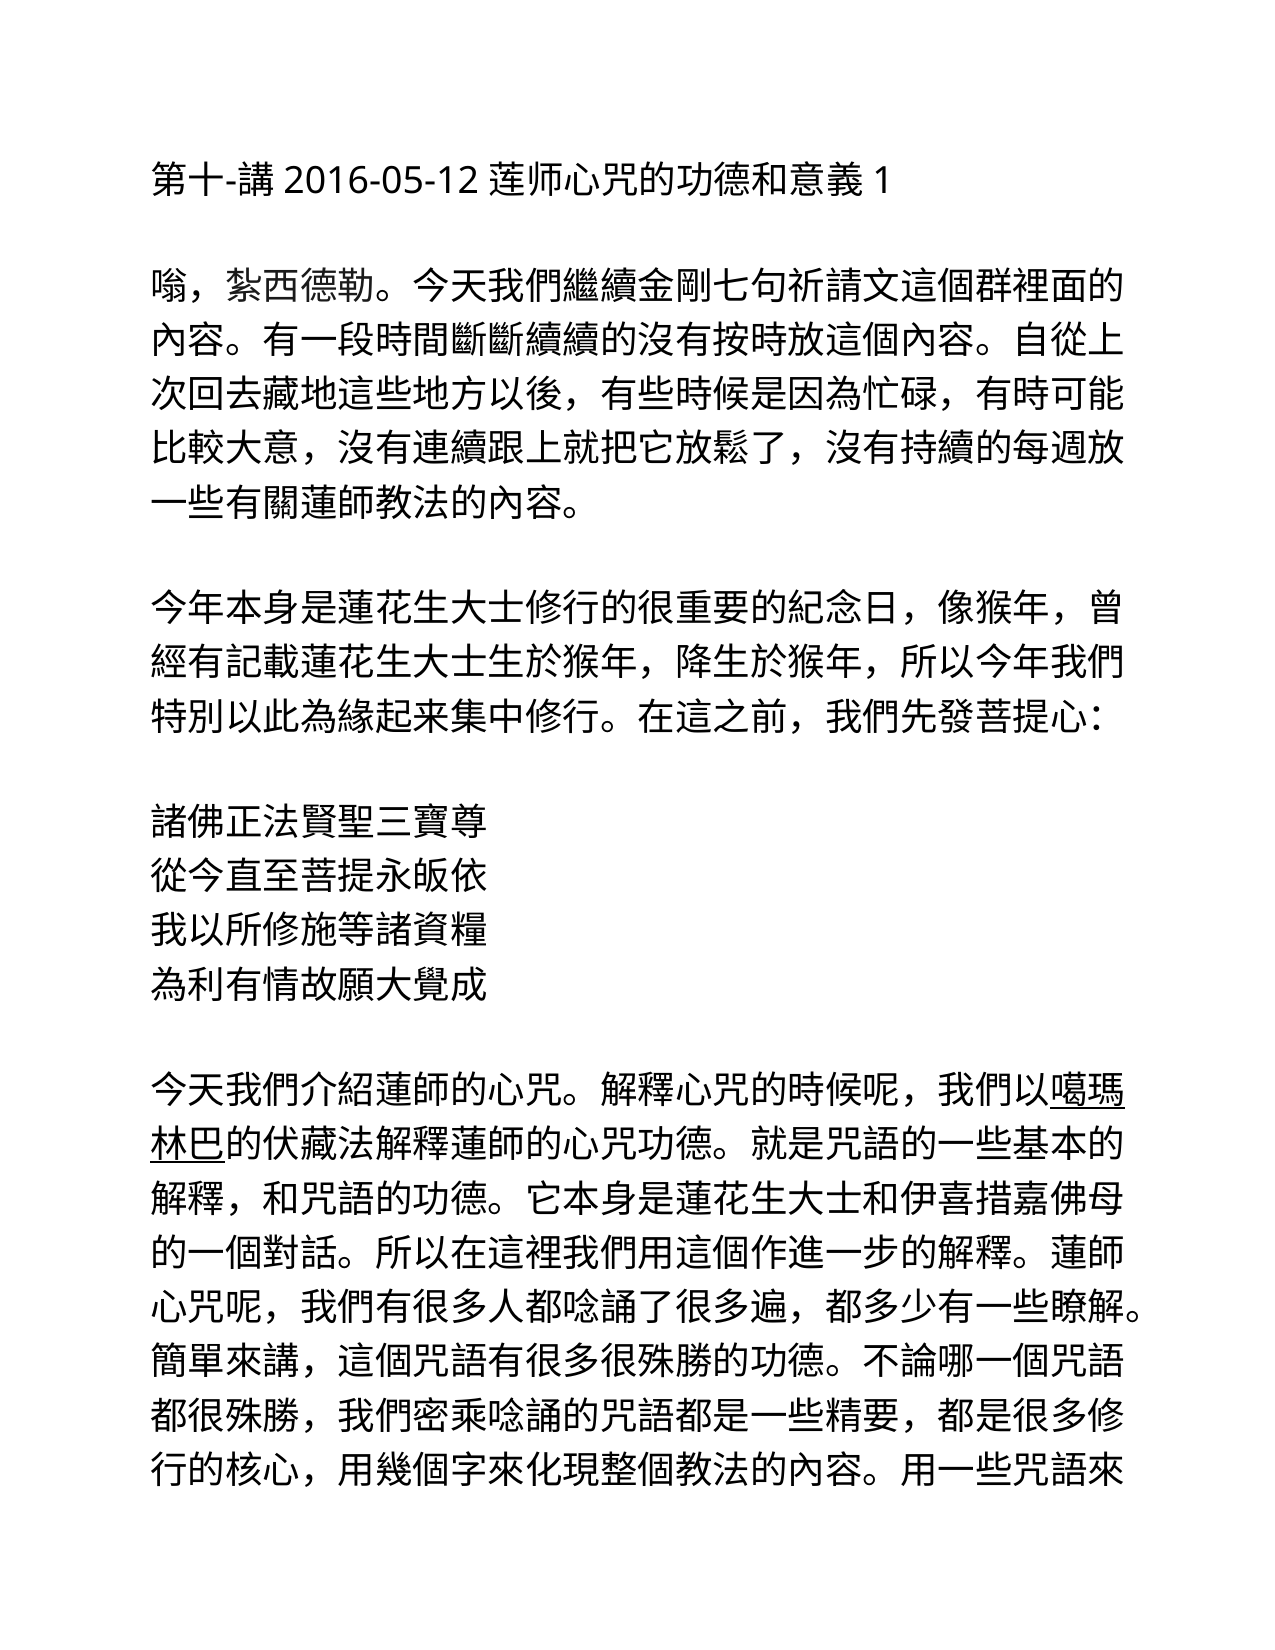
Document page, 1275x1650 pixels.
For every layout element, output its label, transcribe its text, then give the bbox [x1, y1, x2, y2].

text 從今直至菩提永皈依 [150, 846, 1125, 900]
text 嗡，紮西德勒。今天我們繼續金剛七句祈請文這個群裡面的內容。有一段時間斷斷續續的沒有按時放這個內容。自從上次回去藏地這些地方以後，有些時候是因為忙碌，有時可能比較大意，沒有連續跟上就把它放鬆了，沒有持續的每週放一些有關蓮師教法的內容。 [150, 256, 1125, 527]
text 諸佛正法賢聖三寶尊 [150, 792, 1125, 846]
text 第十-講 2016-05-12 莲师心咒的功德和意義 1 [150, 150, 1125, 204]
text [150, 1060, 1125, 1494]
text 我以所修施等諸資糧 [150, 900, 1125, 954]
text 今年本身是蓮花生大士修行的很重要的紀念日，像猴年，曾經有記載蓮花生大士生於猴年，降生於猴年，所以今年我們特別以此為緣起来集中修行。在這之前，我們先發菩提心： [150, 578, 1125, 741]
text 為利有情故願大覺成 [150, 954, 1125, 1009]
